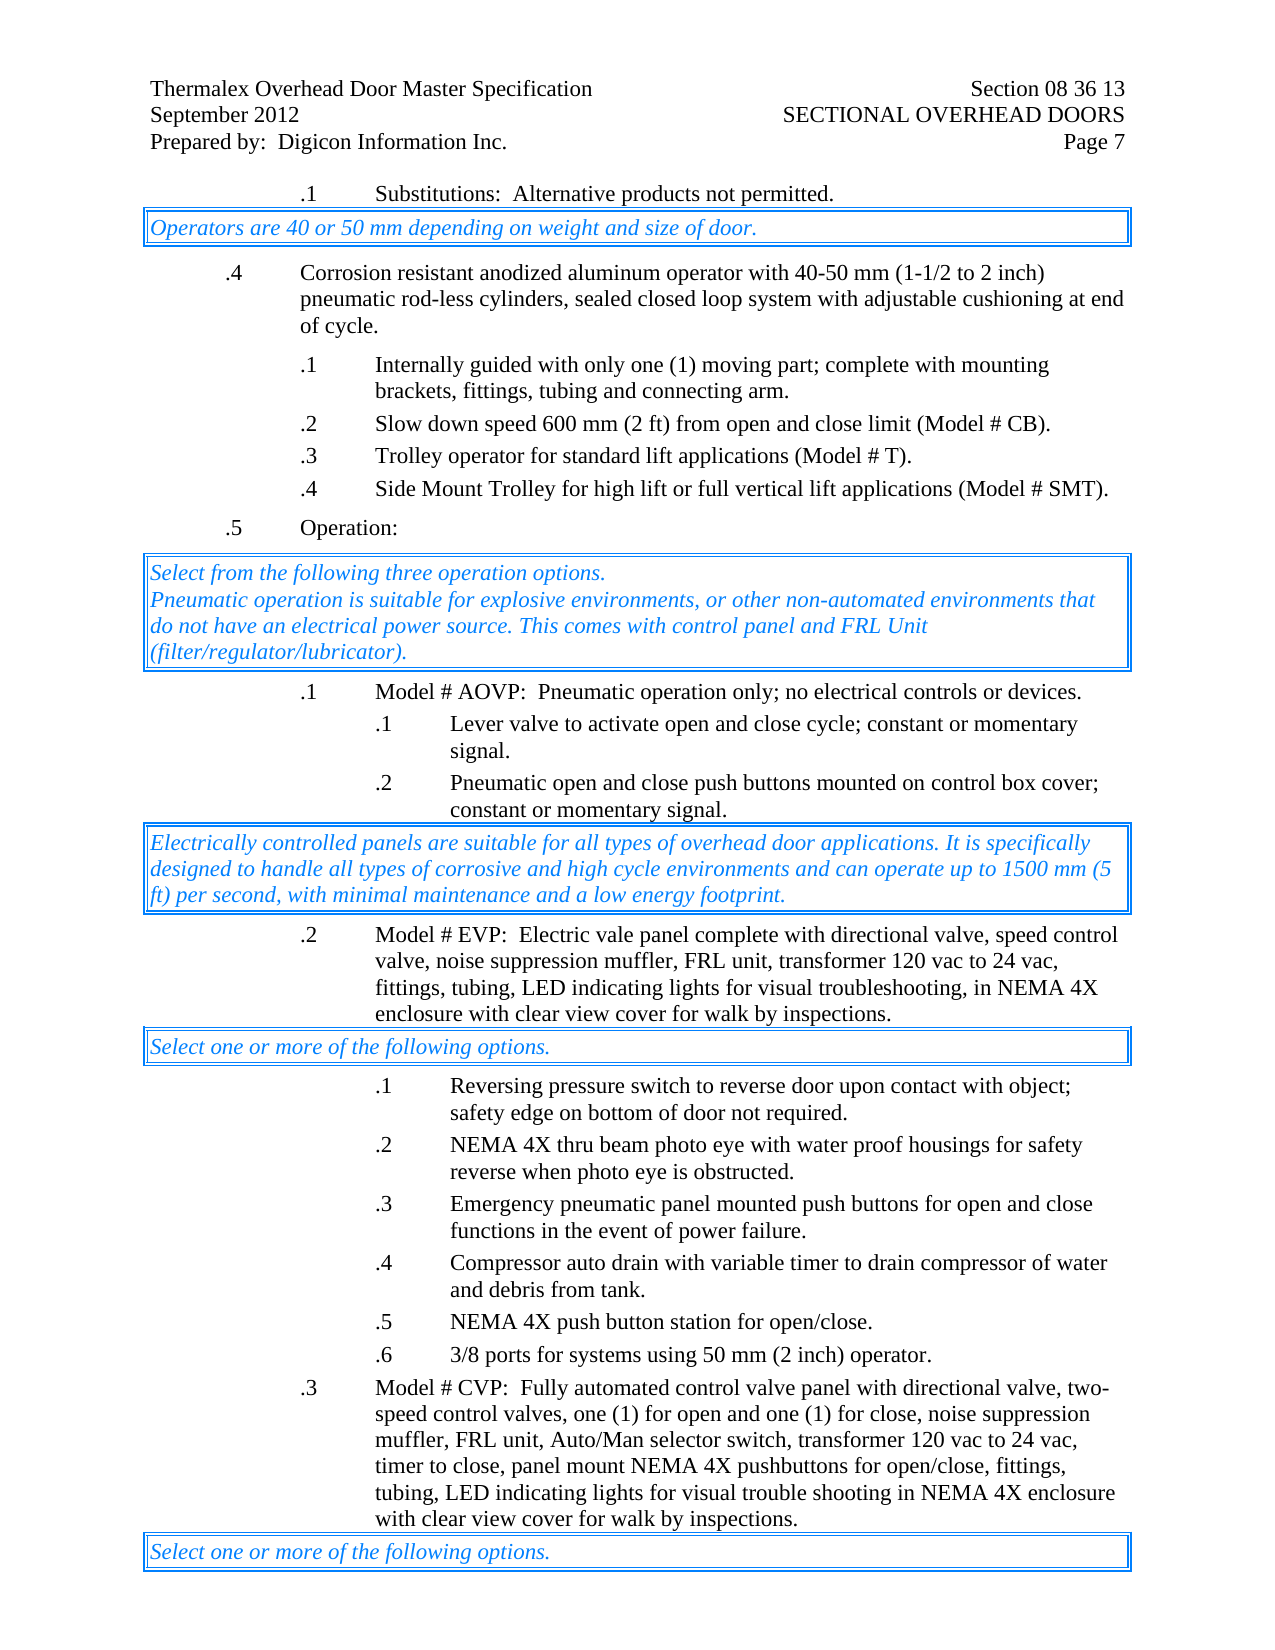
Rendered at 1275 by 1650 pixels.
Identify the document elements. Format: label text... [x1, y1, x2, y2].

subtitle Pneumatic open and close push buttons mounted on control box cover; constant or momentary signal. [375, 769, 1125, 822]
subtitle Internally guided with only one (1) moving part; complete with mounting brackets, fittings, tubing and connecting arm. [300, 351, 1125, 403]
subtitle Model # CVP: Fully automated control valve panel with directional valve, two-speed control valves, one (1) for open and one (1) for close, noise suppression muffler, FRL unit, Auto/Man selector switch, transformer 120 vac to 24 vac, timer to close, panel mount NEMA 4X pushbuttons for open/close, fittings, tubing, LED indicating lights for visual trouble shooting in NEMA 4X enclosure with clear view cover for walk by inspections. [300, 1373, 1125, 1532]
subtitle Slow down speed 600 mm (2 ft) from open and close limit (Model # CB). [300, 410, 1125, 436]
subtitle Reversing pressure switch to reverse door upon contact with object; safety edge on bottom of door not required. [375, 1072, 1125, 1125]
subtitle 3/8 ports for systems using 50 mm (2 inch) operator. [375, 1341, 1125, 1367]
subtitle Emergency pneumatic panel mounted push buttons for open and close functions in the event of power failure. [375, 1190, 1125, 1243]
subtitle NEMA 4X push button station for open/close. [375, 1308, 1125, 1335]
subtitle Compressor auto drain with variable timer to drain compressor of water and debris from tank. [375, 1249, 1125, 1302]
text Pneumatic operation is suitable for explosive environments, or other non-automated environments that do not have an electrical power source. This comes with control panel and FRL Unit (filter/regulator/lubricator). [148, 579, 1127, 667]
subtitle Model # EVP: Electric vale panel complete with directional valve, speed control valve, noise suppression muffler, FRL unit, transformer 120 vac to 24 vac, fittings, tubing, LED indicating lights for visual troubleshooting, in NEMA 4X enclosure with clear view cover for walk by inspections. [300, 921, 1125, 1026]
subtitle Corrosion resistant anodized aluminum operator with 40-50 mm (1-1/2 to 2 inch) pneumatic rod-less cylinders, sealed closed loop system with adjustable cushioning at end of cycle. [225, 259, 1125, 338]
text Select from the following three operation options. [148, 557, 1127, 579]
subtitle Substitutions: Alternative products not permitted. [300, 180, 1125, 207]
subtitle Operation: [225, 514, 1125, 540]
subtitle Trolley operator for standard lift applications (Model # T). [300, 442, 1125, 469]
subtitle Model # AOVP: Pneumatic operation only; no electrical controls or devices. [300, 678, 1125, 704]
subtitle Lever valve to activate open and close cycle; constant or momentary signal. [375, 710, 1125, 763]
subtitle Side Mount Trolley for high lift or full vertical lift applications (Model # SMT). [300, 475, 1125, 501]
subtitle NEMA 4X thru beam photo eye with water proof housings for safety reverse when photo eye is obstructed. [375, 1131, 1125, 1184]
